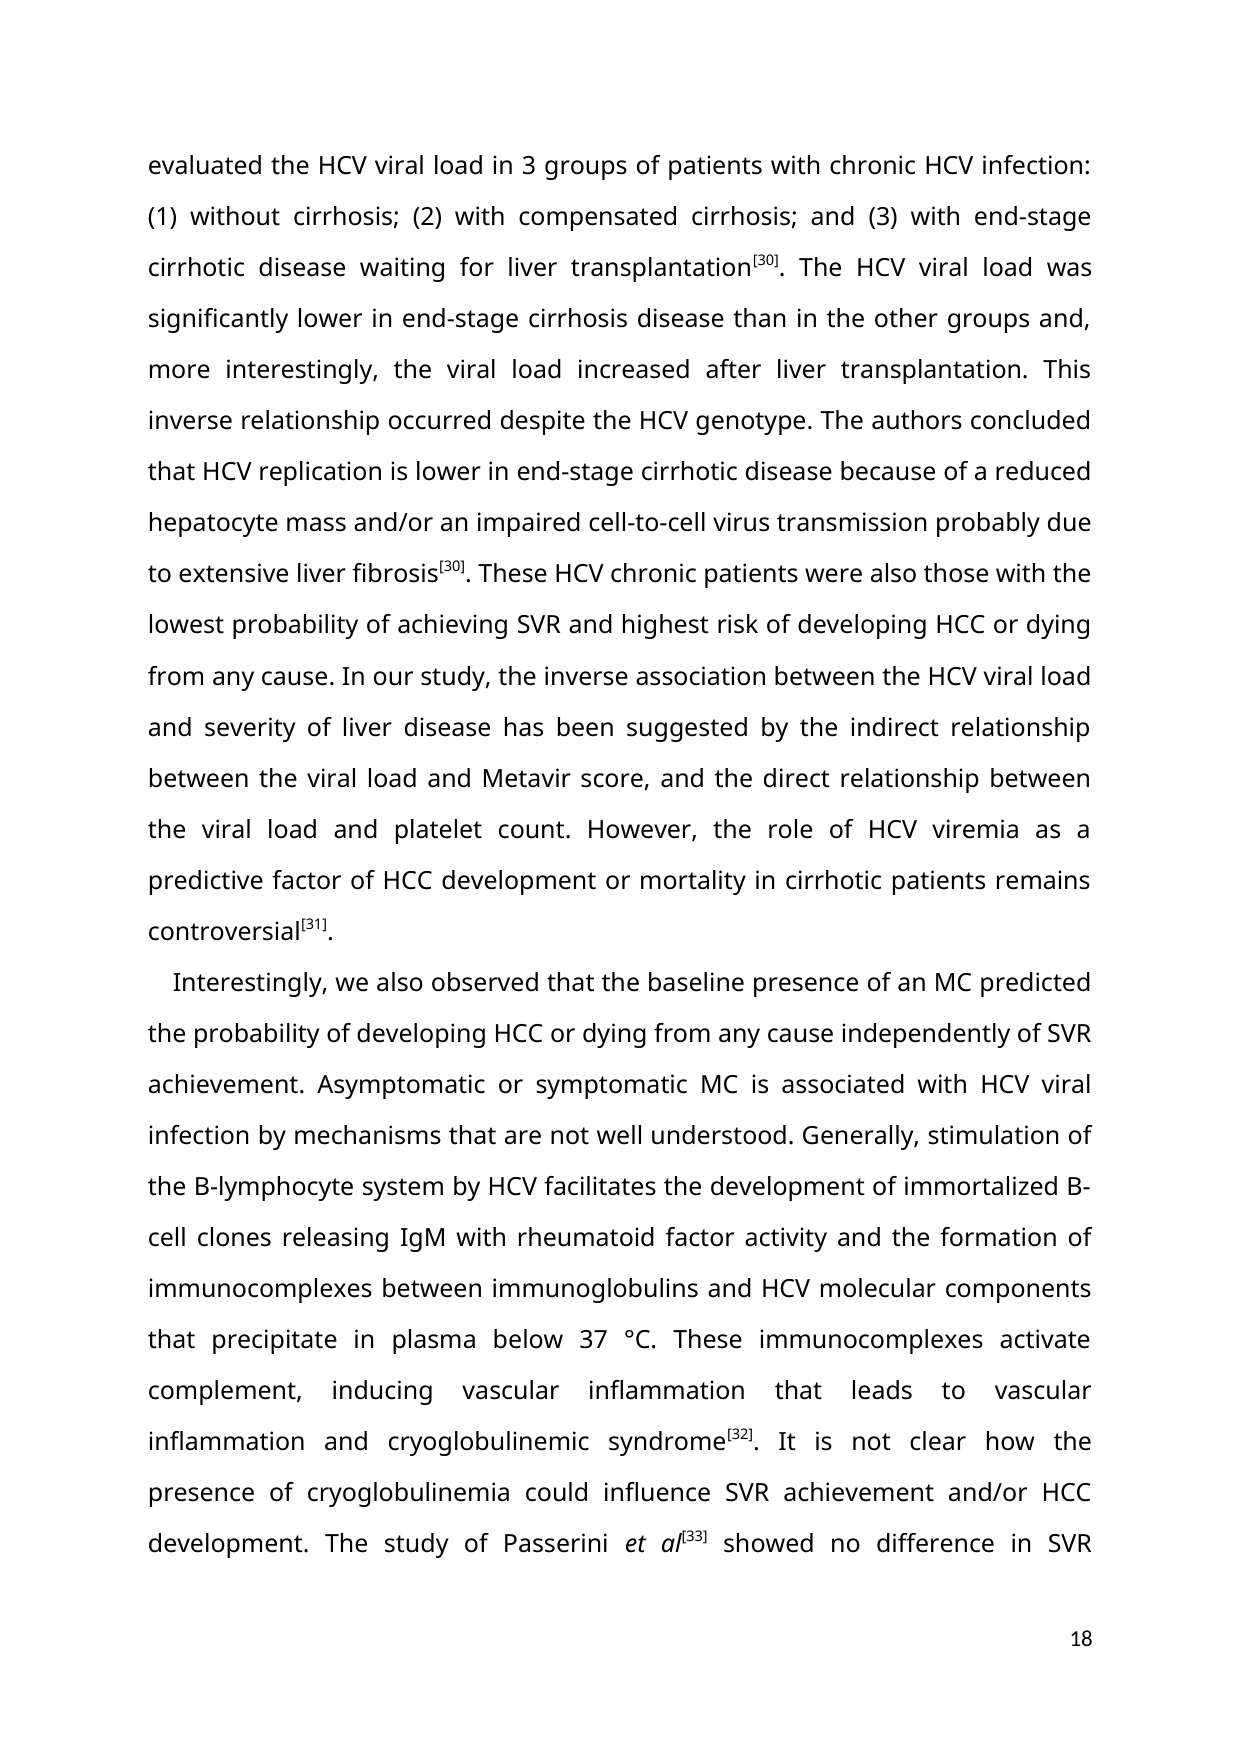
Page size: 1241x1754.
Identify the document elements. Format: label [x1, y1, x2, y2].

text [148, 148, 1092, 947]
text [148, 964, 1092, 1560]
